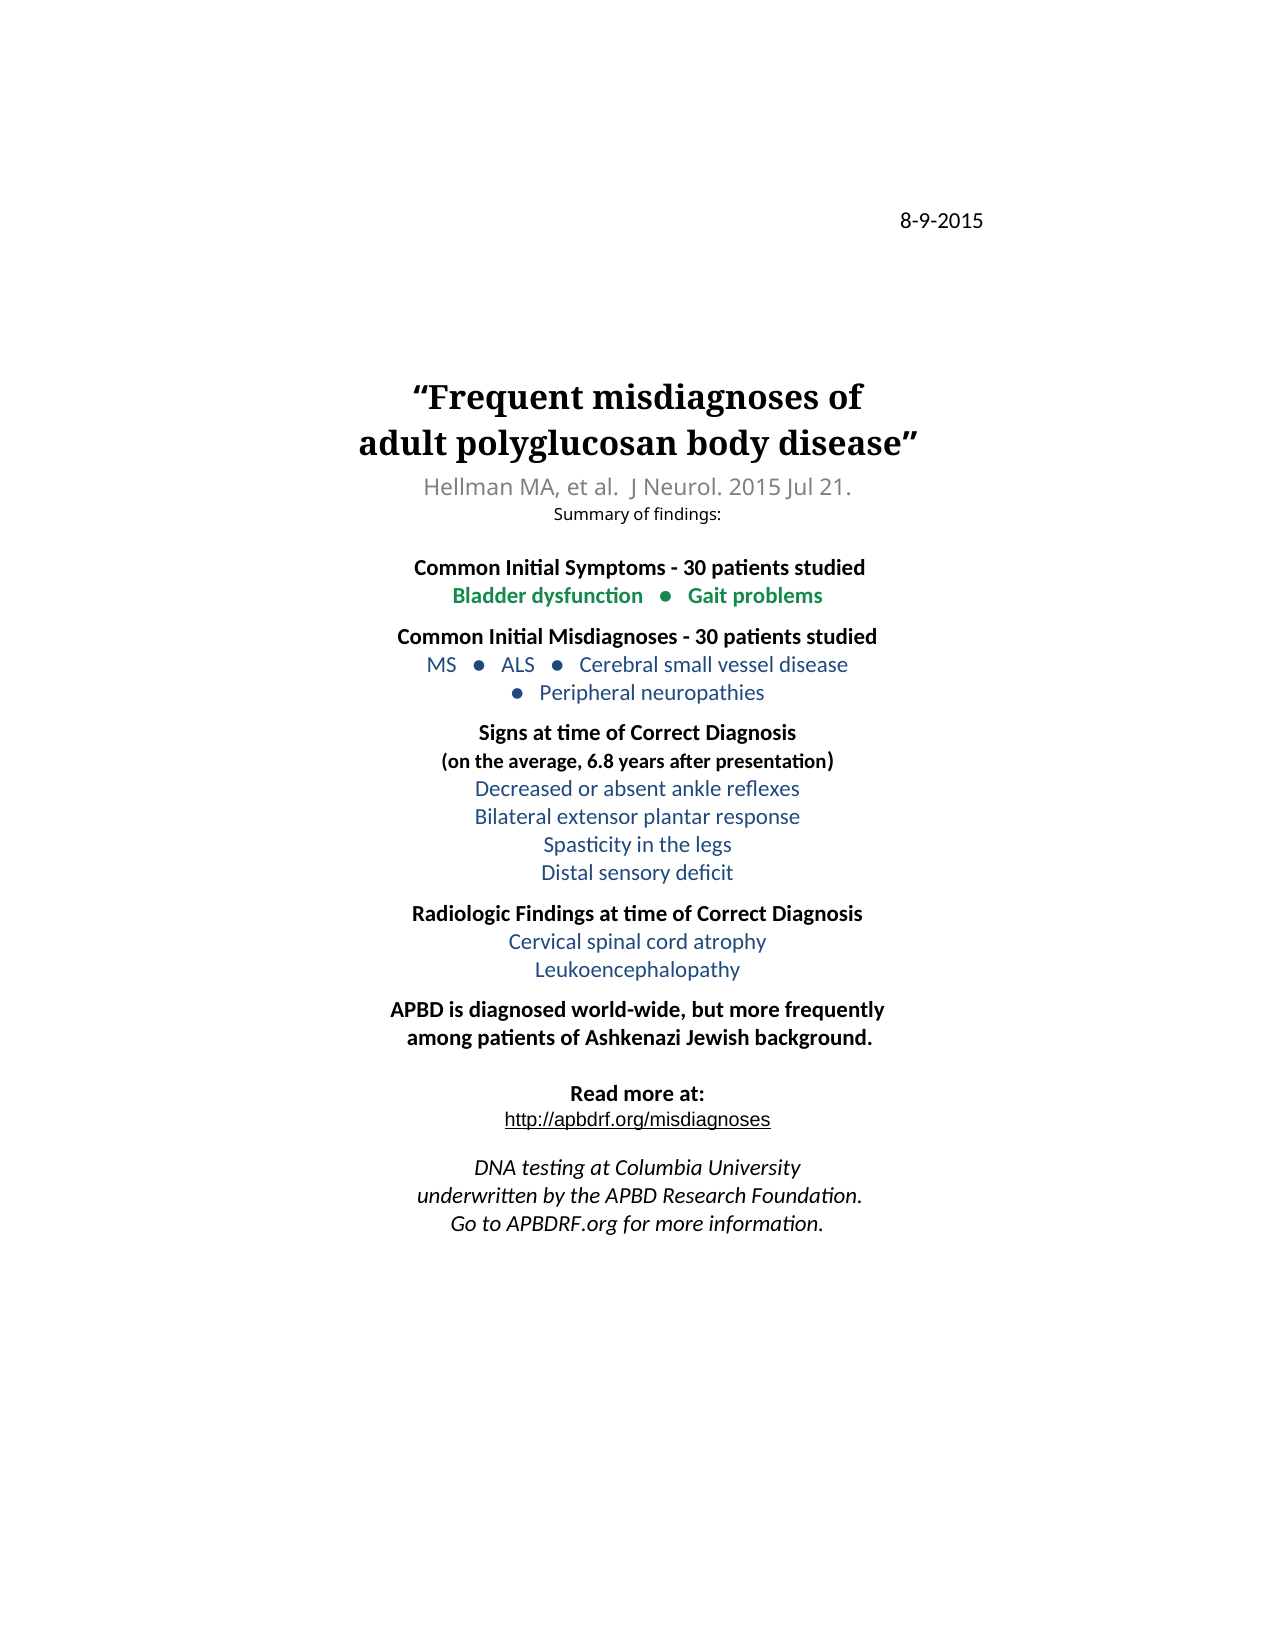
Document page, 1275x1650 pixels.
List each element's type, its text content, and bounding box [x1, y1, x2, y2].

text (on the average, 6.8 years after presentation) [150, 746, 1125, 774]
text adult polyglucosan body disease” [150, 419, 1125, 465]
text 8-9-2015 [150, 206, 1125, 234]
text Go to APBDRF.org for more information. [150, 1209, 1125, 1237]
text http://apbdrf.org/misdiagnoses [150, 1108, 1125, 1130]
text APBD is diagnosed world-wide, but more frequently [150, 996, 1125, 1023]
text DNA testing at Columbia University [150, 1153, 1125, 1181]
text Cervical spinal cord atrophy [150, 927, 1125, 955]
text Distal sensory deficit [150, 858, 1125, 886]
text MS ● ALS ● Cerebral small vessel disease [150, 650, 1125, 678]
text Read more at: [150, 1079, 1125, 1108]
text underwritten by the APBD Research Foundation. [150, 1181, 1125, 1209]
text Bilateral extensor plantar response [150, 802, 1125, 830]
text among patients of Ashkenazi Jewish background. [150, 1023, 1125, 1052]
text Common Initial Misdiagnoses - 30 patients studied [150, 622, 1125, 650]
text Decreased or absent ankle reflexes [150, 774, 1125, 802]
text Hellman MA, et al. J Neurol. 2015 Jul 21. [150, 471, 1125, 502]
text Common Initial Symptoms - 30 patients studied [150, 553, 1125, 581]
text Signs at time of Correct Diagnosis [150, 718, 1125, 746]
text Spasticity in the legs [150, 830, 1125, 858]
text Leukoencephalopathy [150, 955, 1125, 983]
text “Frequent misdiagnoses of [150, 374, 1125, 419]
text Radiologic Findings at time of Correct Diagnosis [150, 899, 1125, 927]
text ● Peripheral neuropathies [150, 678, 1125, 706]
text Bladder dysfunction ● Gait problems [150, 581, 1125, 609]
text Summary of findings: [150, 502, 1125, 525]
